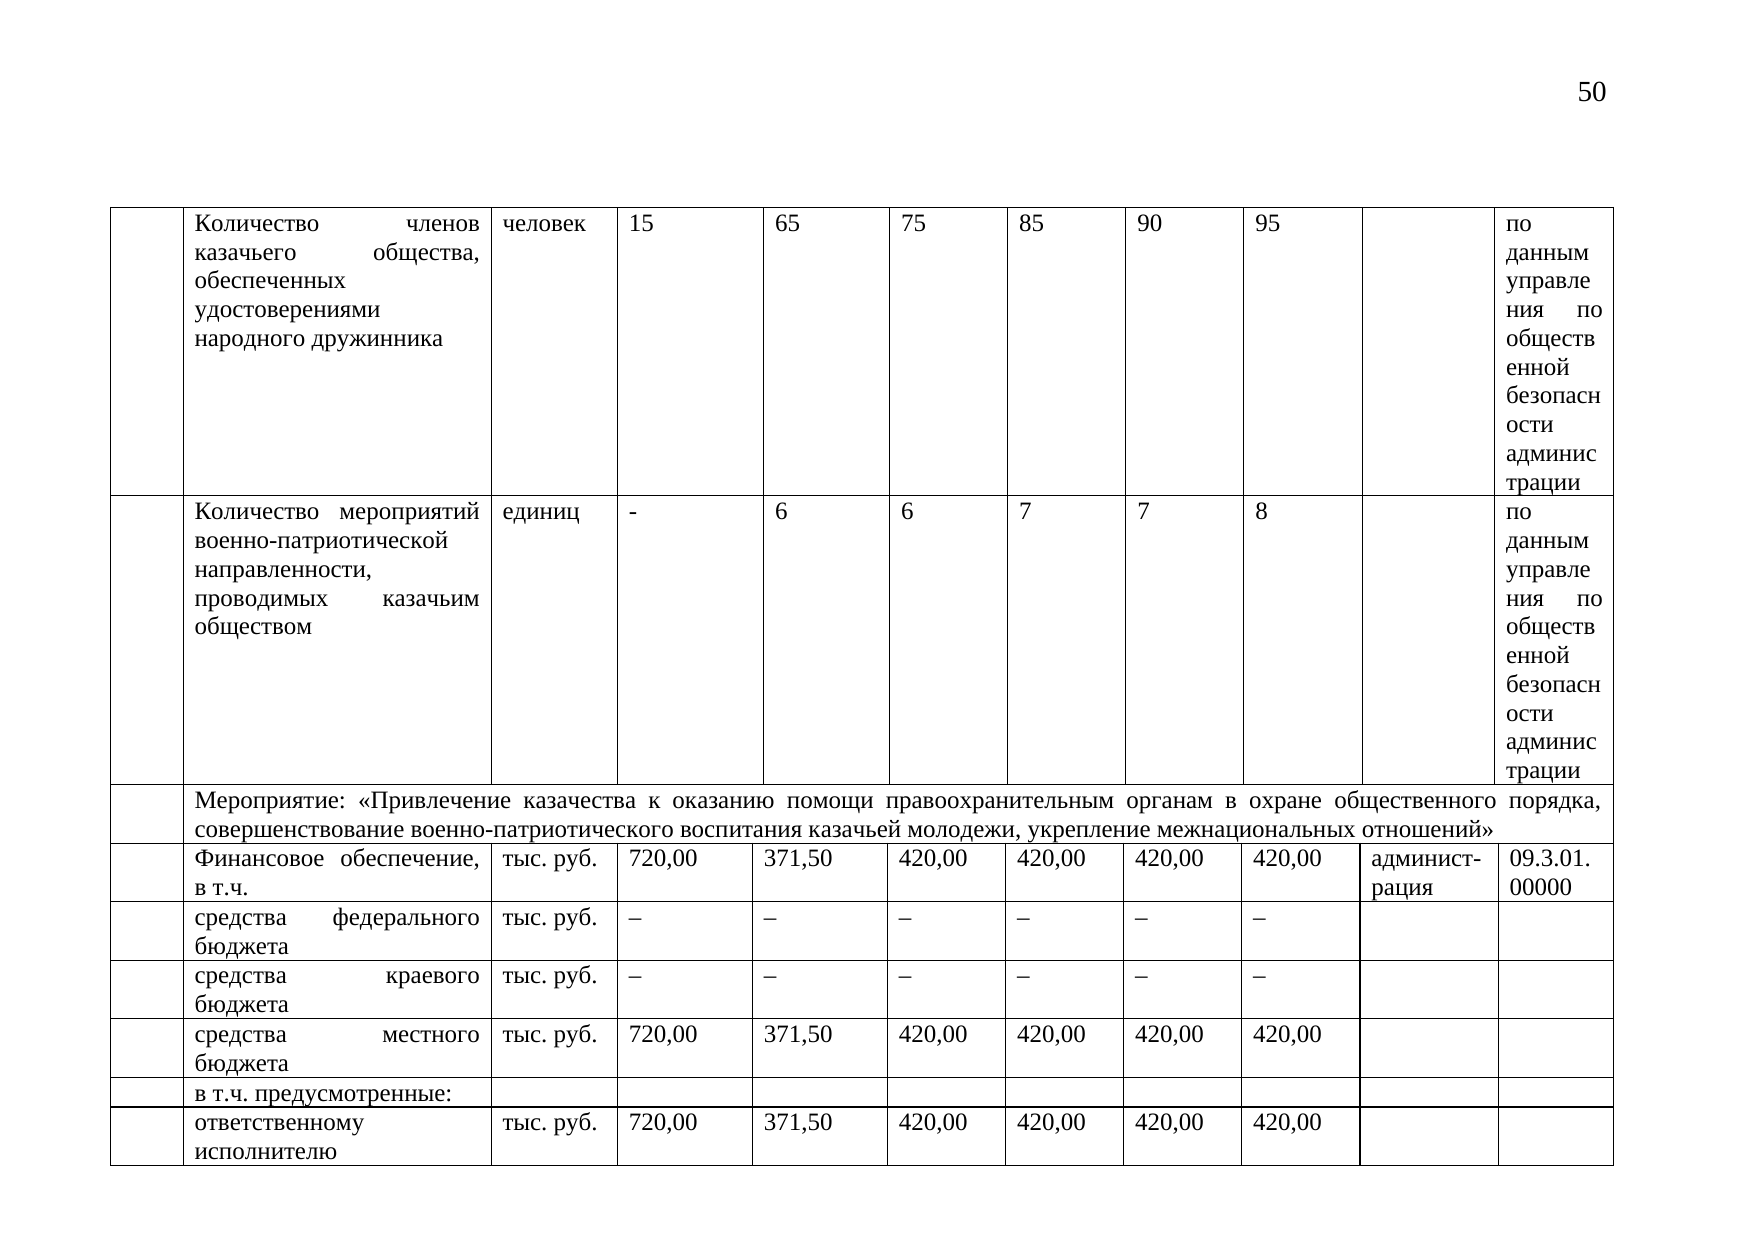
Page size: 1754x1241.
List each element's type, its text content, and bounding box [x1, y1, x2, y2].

table_cell [1363, 208, 1494, 495]
table_cell Финансовое обеспечение, в т.ч. [184, 844, 491, 901]
table_cell [111, 1108, 183, 1165]
table_cell [111, 844, 183, 901]
table_cell 7 [1126, 496, 1243, 784]
table_cell средства местного бюджета [184, 1019, 491, 1077]
table_cell в т.ч. предусмотренные: [184, 1078, 491, 1106]
table_cell единиц [492, 496, 617, 784]
table_cell [1361, 1078, 1498, 1106]
table_cell 420,00 [1124, 1019, 1241, 1077]
table_cell [111, 1019, 183, 1077]
table_cell тыс. руб. [492, 1019, 617, 1077]
table_cell тыс. руб. [492, 902, 617, 959]
table_cell 420,00 [888, 1108, 1005, 1165]
table_cell средства краевого бюджета [184, 961, 491, 1018]
table_cell [111, 496, 183, 784]
table_cell [618, 1078, 752, 1106]
table_cell [1499, 1108, 1613, 1165]
table_cell 7 [1008, 496, 1125, 784]
table_cell по данным управления по общественной безопасности администрации [1495, 208, 1613, 495]
table_cell [111, 785, 183, 842]
table_cell – [1242, 961, 1359, 1018]
table_cell [1499, 961, 1613, 1018]
table_cell 420,00 [1006, 1019, 1123, 1077]
table_cell 8 [1244, 496, 1362, 784]
table_cell [1363, 496, 1494, 784]
table_cell 420,00 [1242, 844, 1359, 901]
table_cell [1499, 1019, 1613, 1077]
table_cell [111, 1078, 183, 1106]
table_cell [888, 1078, 1005, 1106]
table_cell 95 [1244, 208, 1362, 495]
table_cell – [1242, 902, 1359, 959]
table_cell 420,00 [1006, 1108, 1123, 1165]
table_cell 371,50 [753, 1108, 887, 1165]
table_cell – [888, 961, 1005, 1018]
table_cell [1361, 902, 1498, 959]
table_cell – [753, 961, 887, 1018]
table_cell [492, 1078, 617, 1106]
table_cell – [618, 902, 752, 959]
table_cell человек [492, 208, 617, 495]
table_cell [753, 1078, 887, 1106]
table_cell 420,00 [1242, 1019, 1359, 1077]
table_cell 420,00 [888, 844, 1005, 901]
table_cell [1361, 1108, 1498, 1165]
table_cell 15 [618, 208, 763, 495]
table_cell [111, 961, 183, 1018]
table_cell – [1124, 961, 1241, 1018]
table_cell по данным управления по общественной безопасности администрации [1495, 496, 1613, 784]
table_cell 720,00 [618, 844, 752, 901]
table_cell [111, 208, 183, 495]
table_cell 85 [1008, 208, 1125, 495]
table_cell 6 [890, 496, 1007, 784]
table_cell ответственному исполнителю [184, 1108, 491, 1165]
table_cell администрация [1361, 844, 1498, 901]
table_cell Количество членов казачьего общества, обеспеченных удостоверениями народного дружинника [184, 208, 491, 495]
table_cell Мероприятие: «Привлечение казачества к оказанию помощи правоохранительным органам в охране общественного порядка, совершенствование военно-патриотического воспитания казачьей молодежи, укрепление межнациональных отношений» [184, 785, 1613, 842]
table_cell – [618, 961, 752, 1018]
table_cell – [1124, 902, 1241, 959]
table_cell 720,00 [618, 1108, 752, 1165]
table_cell – [1006, 961, 1123, 1018]
table_cell 420,00 [1124, 1108, 1241, 1165]
table_cell [1124, 1078, 1241, 1106]
table_cell средства федерального бюджета [184, 902, 491, 959]
table_cell 90 [1126, 208, 1243, 495]
table_cell 371,50 [753, 844, 887, 901]
table_cell 420,00 [1006, 844, 1123, 901]
table_cell [1361, 961, 1498, 1018]
table_cell 65 [764, 208, 889, 495]
table_cell – [753, 902, 887, 959]
table_cell Количество мероприятий военно-патриотической направленности, проводимых казачьим обществом [184, 496, 491, 784]
table_cell [1499, 1078, 1613, 1106]
table_cell 75 [890, 208, 1007, 495]
table_cell 371,50 [753, 1019, 887, 1077]
table_cell [1242, 1078, 1359, 1106]
table_cell [1006, 1078, 1123, 1106]
table_cell – [1006, 902, 1123, 959]
table_cell 420,00 [888, 1019, 1005, 1077]
table_cell – [888, 902, 1005, 959]
table_cell [111, 902, 183, 959]
table_cell 09.3.01.00000 [1499, 844, 1613, 901]
table_cell [1499, 902, 1613, 959]
table_cell 6 [764, 496, 889, 784]
table_cell тыс. руб. [492, 1108, 617, 1165]
table_cell - [618, 496, 763, 784]
table_cell 720,00 [618, 1019, 752, 1077]
table_cell 420,00 [1124, 844, 1241, 901]
table_cell тыс. руб. [492, 844, 617, 901]
table_cell тыс. руб. [492, 961, 617, 1018]
table_cell 420,00 [1242, 1108, 1359, 1165]
table_cell [1361, 1019, 1498, 1077]
